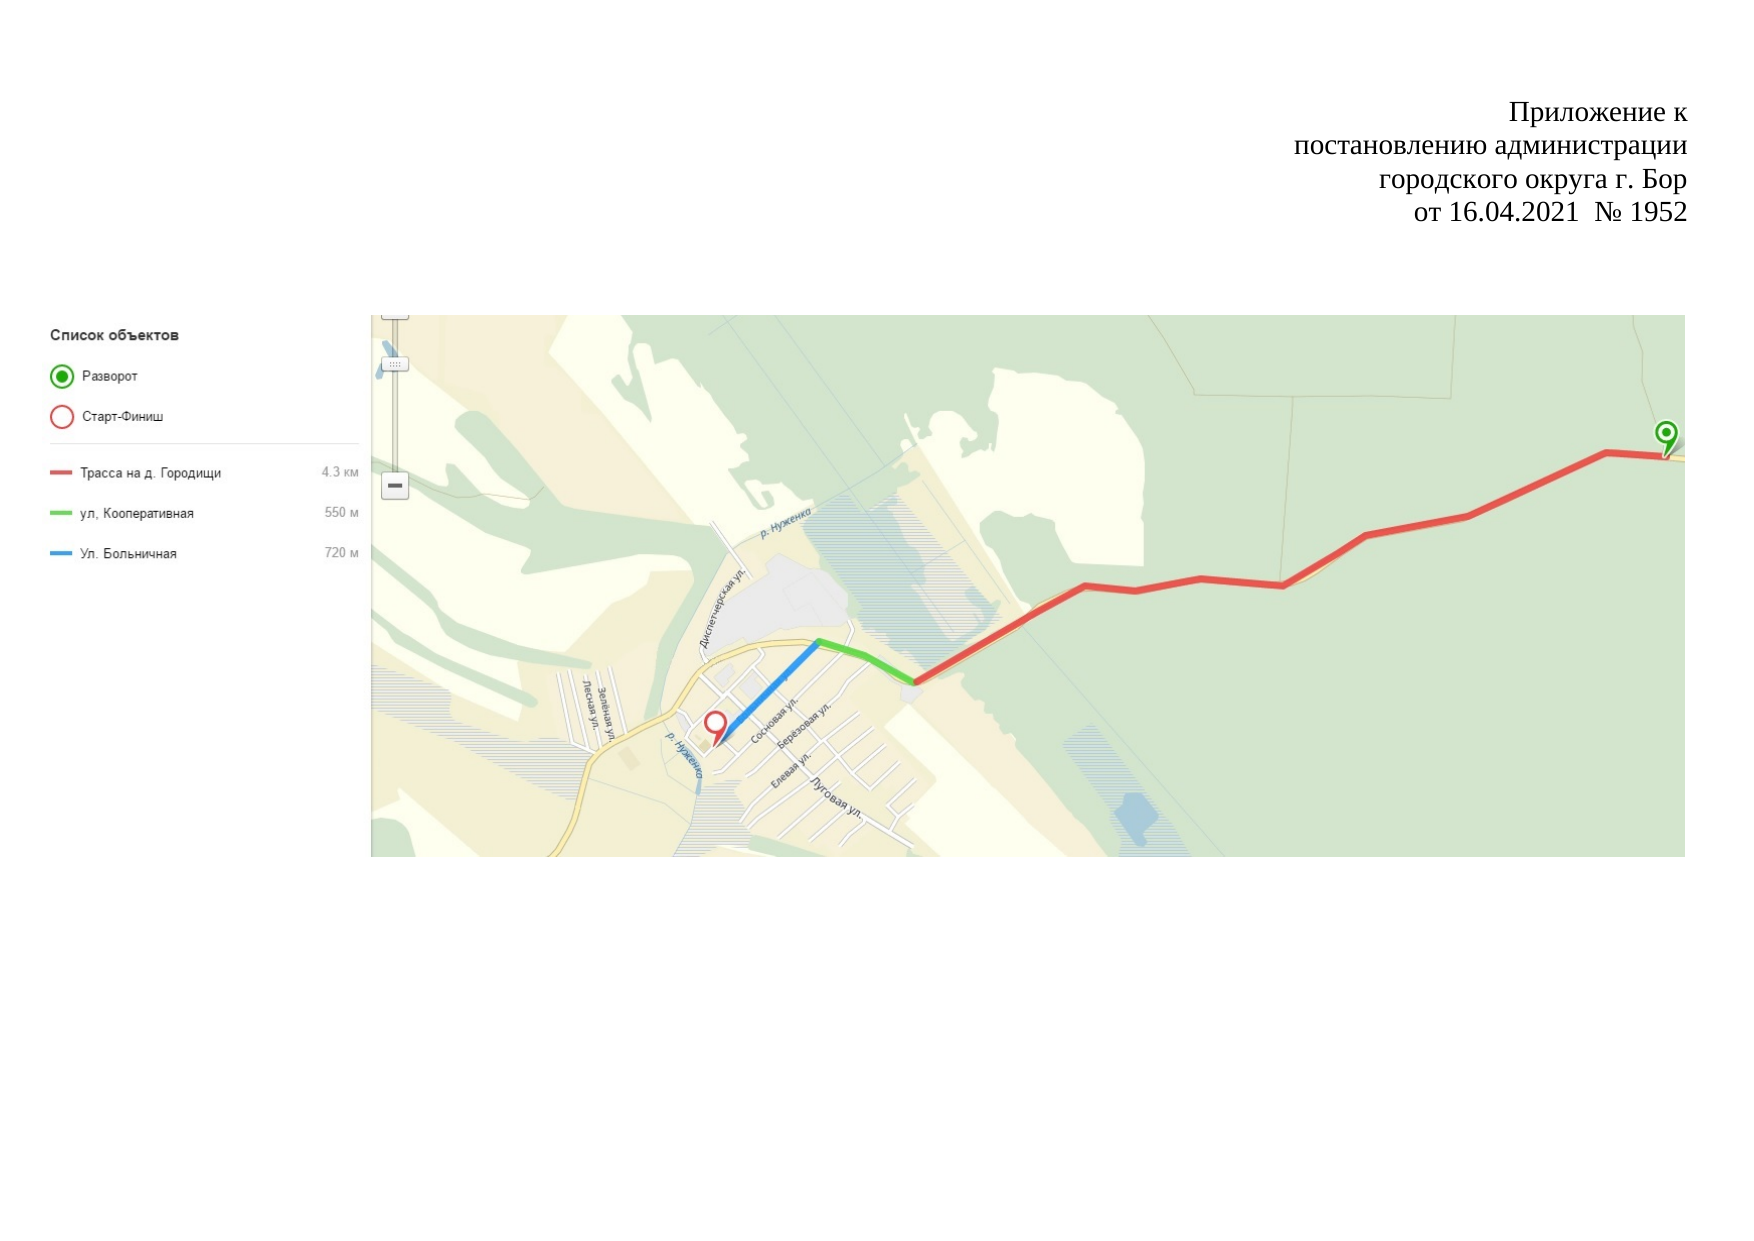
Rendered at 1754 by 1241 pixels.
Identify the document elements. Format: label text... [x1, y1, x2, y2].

text от 16.04.2021 № 1952 [118, 194, 1687, 228]
picture [42, 315, 1685, 857]
text Приложение к [118, 94, 1687, 127]
text постановлению администрации [118, 127, 1687, 161]
text городского округа г. Бор [118, 161, 1687, 194]
